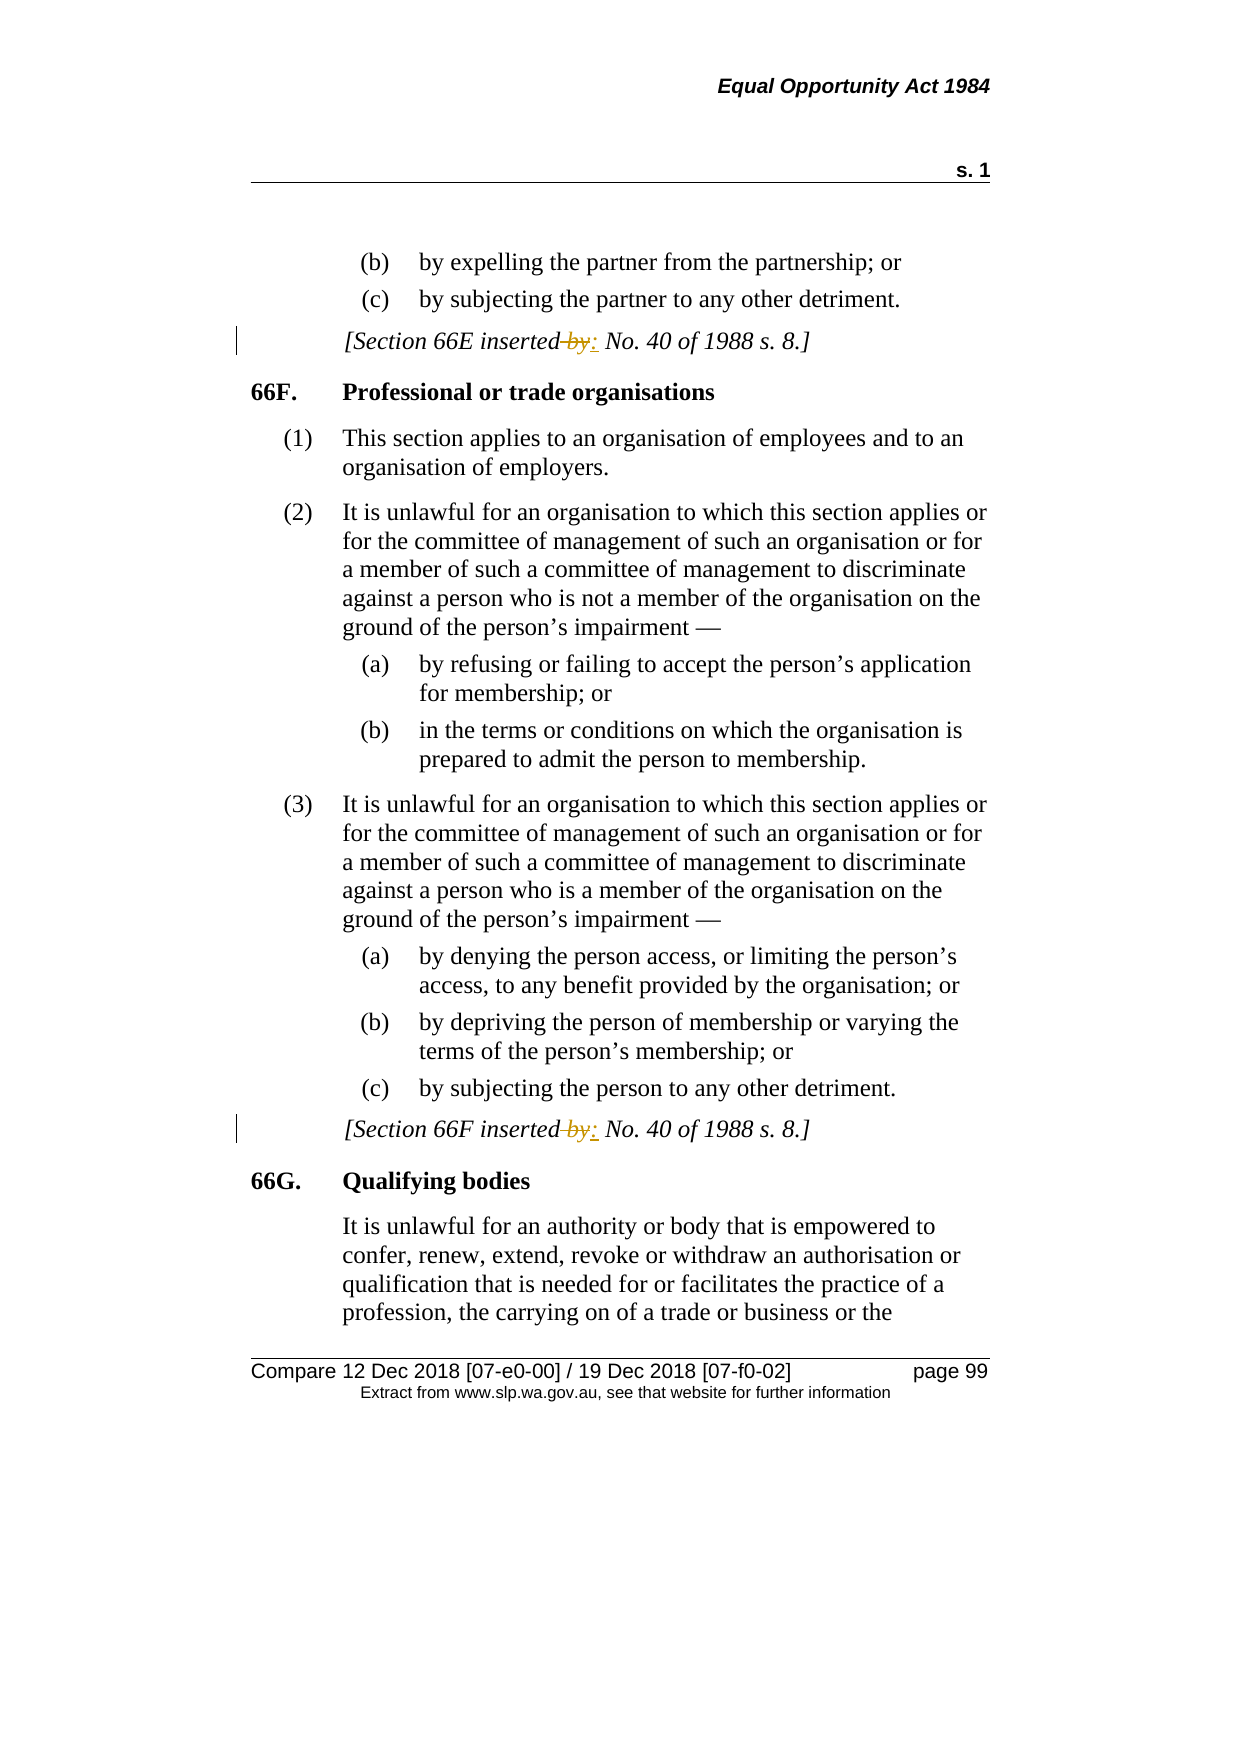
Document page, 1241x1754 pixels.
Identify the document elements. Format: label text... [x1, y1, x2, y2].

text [251, 1211, 990, 1326]
text [Section 66F inserted No. 40 of 1988 s. 8.] [251, 1114, 990, 1143]
text (b) by expelling the partner from the partnership; or [251, 247, 990, 276]
text (c) by subjecting the person to any other detriment. [251, 1073, 990, 1102]
text (b) in the terms or conditions on which the organisation is prepared to admit the person to membership. [251, 715, 990, 772]
text (3) It is unlawful for an organisation to which this section applies or for the committee of management of such an organisation or for a member of such a committee of management to discriminate against a person who is a member of the organisation on the ground of the person’s impairment — [251, 789, 990, 933]
text [Section 66E inserted No. 40 of 1988 s. 8.] [251, 326, 990, 354]
text (2) It is unlawful for an organisation to which this section applies or for the committee of management of such an organisation or for a member of such a committee of management to discriminate against a person who is not a member of the organisation on the ground of the person’s impairment — [251, 497, 990, 641]
text (c) by subjecting the partner to any other detriment. [251, 284, 990, 313]
text (b) by depriving the person of membership or varying the terms of the person’s membership; or [251, 1007, 990, 1064]
subtitle 66F. Professional or trade organisations [251, 377, 990, 406]
text (1) This section applies to an organisation of employees and to an organisation of employers. [251, 423, 990, 480]
text (a) by refusing or failing to accept the person’s application for membership; or [251, 649, 990, 707]
subtitle 66G. Qualifying bodies [251, 1166, 990, 1194]
text (a) by denying the person access, or limiting the person’s access, to any benefit provided by the organisation; or [251, 941, 990, 999]
